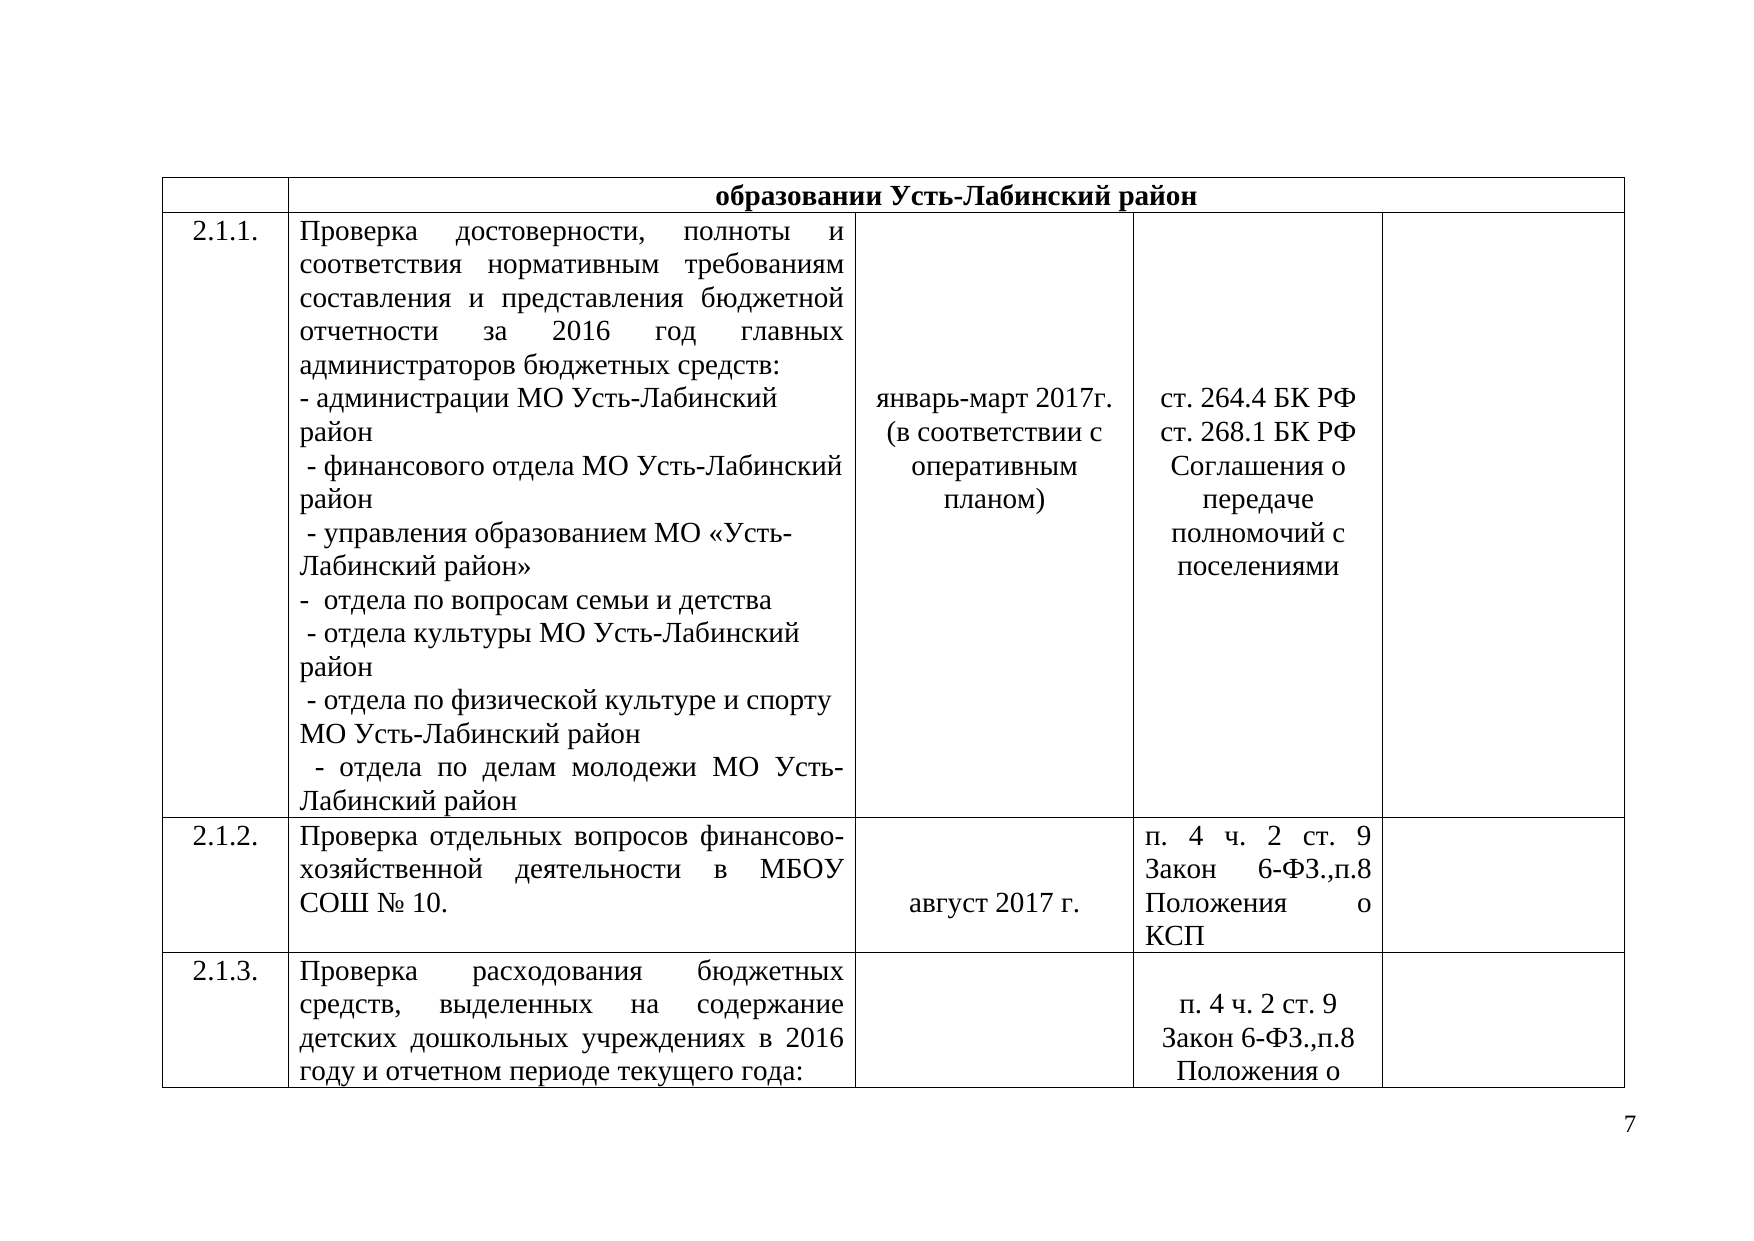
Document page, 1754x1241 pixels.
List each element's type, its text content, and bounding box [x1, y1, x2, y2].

table_cell 2.1.1. [163, 213, 288, 817]
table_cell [1134, 953, 1382, 1087]
table_cell [1383, 818, 1624, 952]
table_cell п. 4 ч. 2 ст. 9 Закон 6-ФЗ.,п.8 Положения о КСП [1134, 818, 1382, 952]
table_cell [289, 178, 1624, 212]
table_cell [856, 953, 1133, 1087]
table_cell [1383, 953, 1624, 1087]
table_cell 2.1.2. [163, 818, 288, 952]
table_cell 2.1.3. [163, 953, 288, 1087]
table_cell ст. 264.4 БК РФ ст. 268.1 БК РФ Соглашения о передаче полномочий с поселениями [1134, 213, 1382, 817]
table_cell Проверка достоверности, полноты и соответствия нормативным требованиям составления и представления бюджетной отчетности за 2016 год главных администраторов бюджетных средств: - администрации МО Усть-Лабинский район - финансового отдела МО Усть-Лабинский район - управления образованием МО «Усть-Лабинский район» - отдела по вопросам семьи и детства - отдела культуры МО Усть-Лабинский район - отдела по физической культуре и спорту МО Усть-Лабинский район - отдела по делам молодежи МО Усть-Лабинский район [289, 213, 855, 817]
table_cell январь-март 2017г. (в соответствии с оперативным планом) [856, 213, 1133, 817]
table_cell Проверка отдельных вопросов финансово-хозяйственной деятельности в МБОУ СОШ № 10. [289, 818, 855, 952]
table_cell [289, 953, 855, 1087]
table_cell август 2017 г. [856, 818, 1133, 952]
table_cell [1383, 213, 1624, 817]
